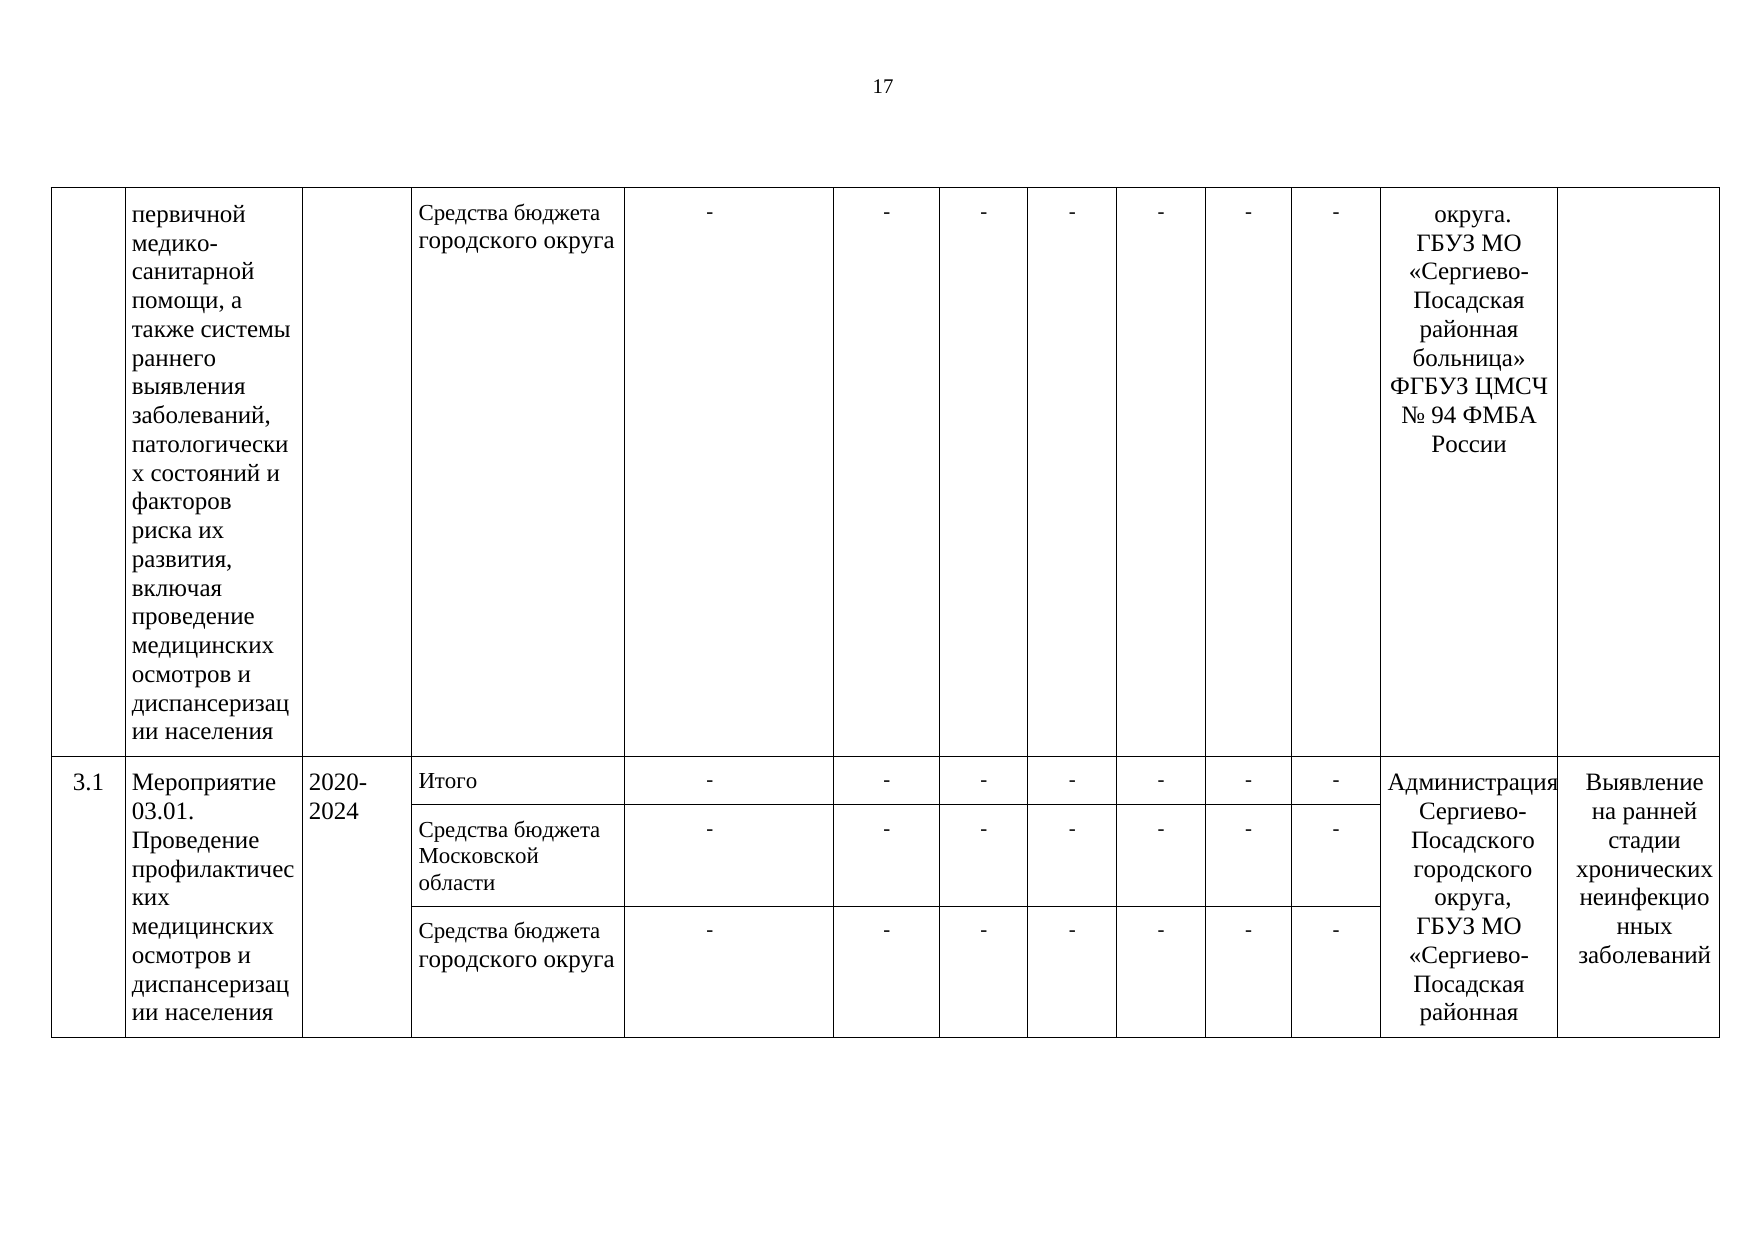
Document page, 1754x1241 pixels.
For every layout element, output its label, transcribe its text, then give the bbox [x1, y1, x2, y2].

table_cell - [1117, 907, 1205, 1037]
table_cell - [1292, 188, 1380, 756]
table_cell - [625, 757, 833, 804]
table_cell - [1028, 805, 1116, 906]
table_cell - [1117, 805, 1205, 906]
table_cell - [940, 907, 1027, 1037]
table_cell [412, 907, 624, 1037]
table_cell - [1028, 188, 1116, 756]
table_cell - [1206, 757, 1291, 804]
table_cell - [834, 907, 939, 1037]
table_cell - [625, 188, 833, 756]
table_cell - [834, 188, 939, 756]
table_cell - [940, 757, 1027, 804]
table_cell - [1206, 188, 1291, 756]
table_cell Администрация Сергиево-Посадского городского округа, ГБУЗ МО «Сергиево-Посадская районная больница», ФГБУЗ ЦМСЧ № 94 ФМБА России [1381, 757, 1557, 1037]
table_cell - [625, 907, 833, 1037]
table_cell - [940, 805, 1027, 906]
table_cell - [1292, 757, 1380, 804]
table_cell - [1117, 757, 1205, 804]
table_cell - [1206, 907, 1291, 1037]
table_cell - [834, 757, 939, 804]
table_cell - [1028, 907, 1116, 1037]
table_cell - [834, 805, 939, 906]
table_cell 2020-2024 [303, 757, 411, 1037]
table_cell Мероприятие 03.01. Проведение профилактических медицинских осмотров и диспансеризации населения [126, 757, 302, 1037]
table_cell - [1117, 188, 1205, 756]
table_cell - [1028, 757, 1116, 804]
table_cell - [625, 805, 833, 906]
table_cell - [1292, 805, 1380, 906]
table_cell - [940, 188, 1027, 756]
table_cell Итого [412, 757, 624, 804]
table_cell Выявление на ранней стадии хронических неинфекционных заболеваний [1558, 757, 1719, 1037]
table_cell - [1206, 805, 1291, 906]
table_cell Средства бюджета городского округа [412, 188, 624, 756]
table_cell - [1292, 907, 1380, 1037]
table_cell Средства бюджета Московской области [412, 805, 624, 906]
table_cell 3.1 [52, 757, 125, 1037]
